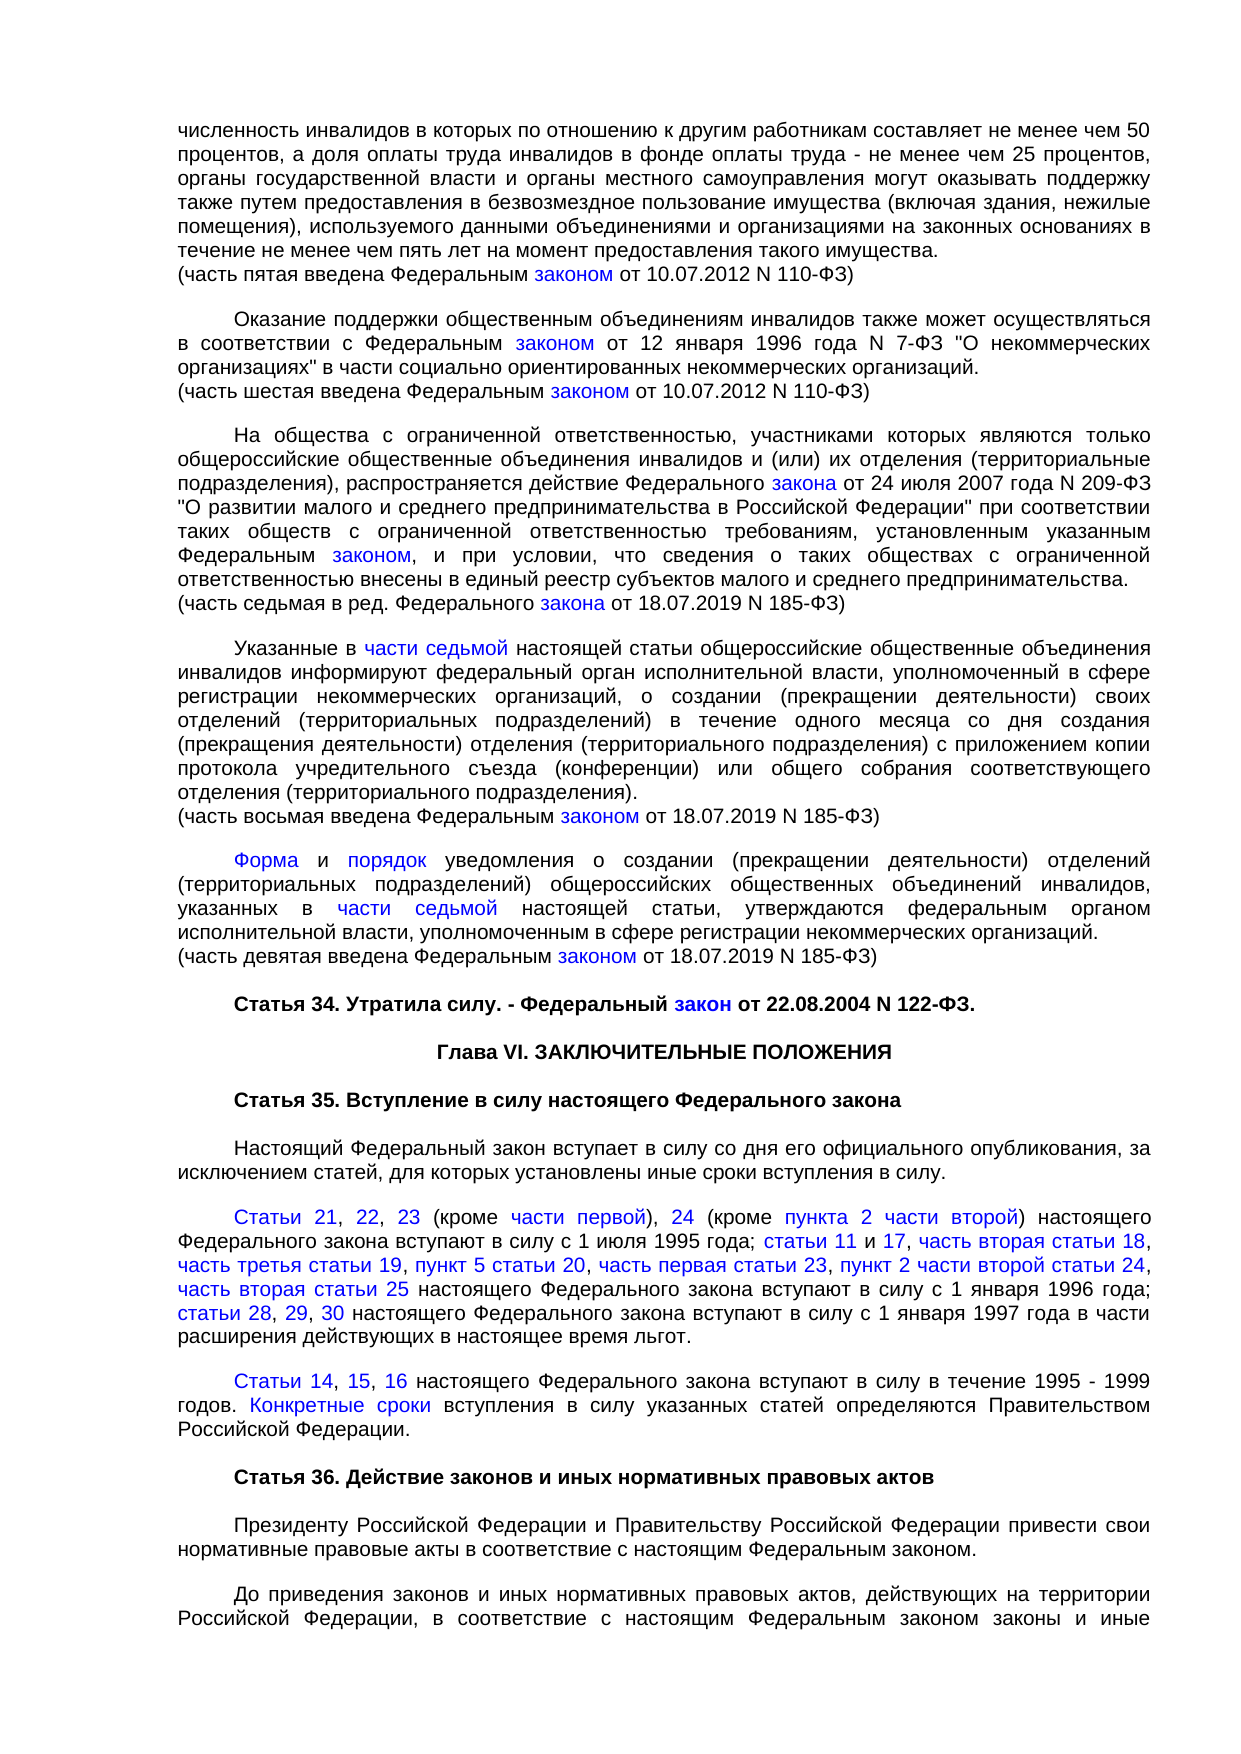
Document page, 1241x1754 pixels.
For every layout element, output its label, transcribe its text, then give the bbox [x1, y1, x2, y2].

text (часть пятая введена Федеральным законом от 10.07.2012 N 110-ФЗ) [177, 262, 1152, 286]
text Президенту Российской Федерации и Правительству Российской Федерации привести свои нормативные правовые акты в соответствие с настоящим Федеральным законом. [177, 1513, 1152, 1561]
text Статьи 14, 15, 16 настоящего Федерального закона вступают в силу в течение 1995 - 1999 годов. Конкретные сроки вступления в силу указанных статей определяются Правительством Российской Федерации. [177, 1369, 1152, 1441]
text (часть девятая введена Федеральным законом от 18.07.2019 N 185-ФЗ) [177, 944, 1152, 968]
text Форма и порядок уведомления о создании (прекращении деятельности) отделений (территориальных подразделений) общероссийских общественных объединений инвалидов, указанных в части седьмой настоящей статьи, утверждаются федеральным органом исполнительной власти, уполномоченным в сфере регистрации некоммерческих организаций. [177, 848, 1152, 944]
title Статья 36. Действие законов и иных нормативных правовых актов [177, 1465, 1152, 1489]
text (часть седьмая в ред. Федерального закона от 18.07.2019 N 185-ФЗ) [177, 591, 1152, 615]
text (часть восьмая введена Федеральным законом от 18.07.2019 N 185-ФЗ) [177, 803, 1152, 827]
text Указанные в части седьмой настоящей статьи общероссийские общественные объединения инвалидов информируют федеральный орган исполнительной власти, уполномоченный в сфере регистрации некоммерческих организаций, о создании (прекращении деятельности) своих отделений (территориальных подразделений) в течение одного месяца со дня создания (прекращения деятельности) отделения (территориального подразделения) с приложением копии протокола учредительного съезда (конференции) или общего собрания соответствующего отделения (территориального подразделения). [177, 636, 1152, 803]
text (часть шестая введена Федеральным законом от 10.07.2012 N 110-ФЗ) [177, 378, 1152, 402]
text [177, 1582, 1152, 1629]
title Глава VI. ЗАКЛЮЧИТЕЛЬНЫЕ ПОЛОЖЕНИЯ [177, 1040, 1152, 1064]
text На общества с ограниченной ответственностью, участниками которых являются только общероссийские общественные объединения инвалидов и (или) их отделения (территориальные подразделения), распространяется действие Федерального закона от 24 июля 2007 года N 209-ФЗ "О развитии малого и среднего предпринимательства в Российской Федерации" при соответствии таких обществ с ограниченной ответственностью требованиям, установленным указанным Федеральным законом, и при условии, что сведения о таких обществах с ограниченной ответственностью внесены в единый реестр субъектов малого и среднего предпринимательства. [177, 423, 1152, 591]
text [177, 118, 1152, 262]
title Статья 35. Вступление в силу настоящего Федерального закона [177, 1088, 1152, 1112]
text Оказание поддержки общественным объединениям инвалидов также может осуществляться в соответствии с Федеральным законом от 12 января 1996 года N 7-ФЗ "О некоммерческих организациях" в части социально ориентированных некоммерческих организаций. [177, 307, 1152, 378]
title Статья 34. Утратила силу. - Федеральный закон от 22.08.2004 N 122-ФЗ. [177, 992, 1152, 1016]
text Настоящий Федеральный закон вступает в силу со дня его официального опубликования, за исключением статей, для которых установлены иные сроки вступления в силу. [177, 1136, 1152, 1184]
text Статьи 21, 22, 23 (кроме части первой), 24 (кроме пункта 2 части второй) настоящего Федерального закона вступают в силу с 1 июля 1995 года; статьи 11 и 17, часть вторая статьи 18, часть третья статьи 19, пункт 5 статьи 20, часть первая статьи 23, пункт 2 части второй статьи 24, часть вторая статьи 25 настоящего Федерального закона вступают в силу с 1 января 1996 года; статьи 28, 29, 30 настоящего Федерального закона вступают в силу с 1 января 1997 года в части расширения действующих в настоящее время льгот. [177, 1204, 1152, 1348]
